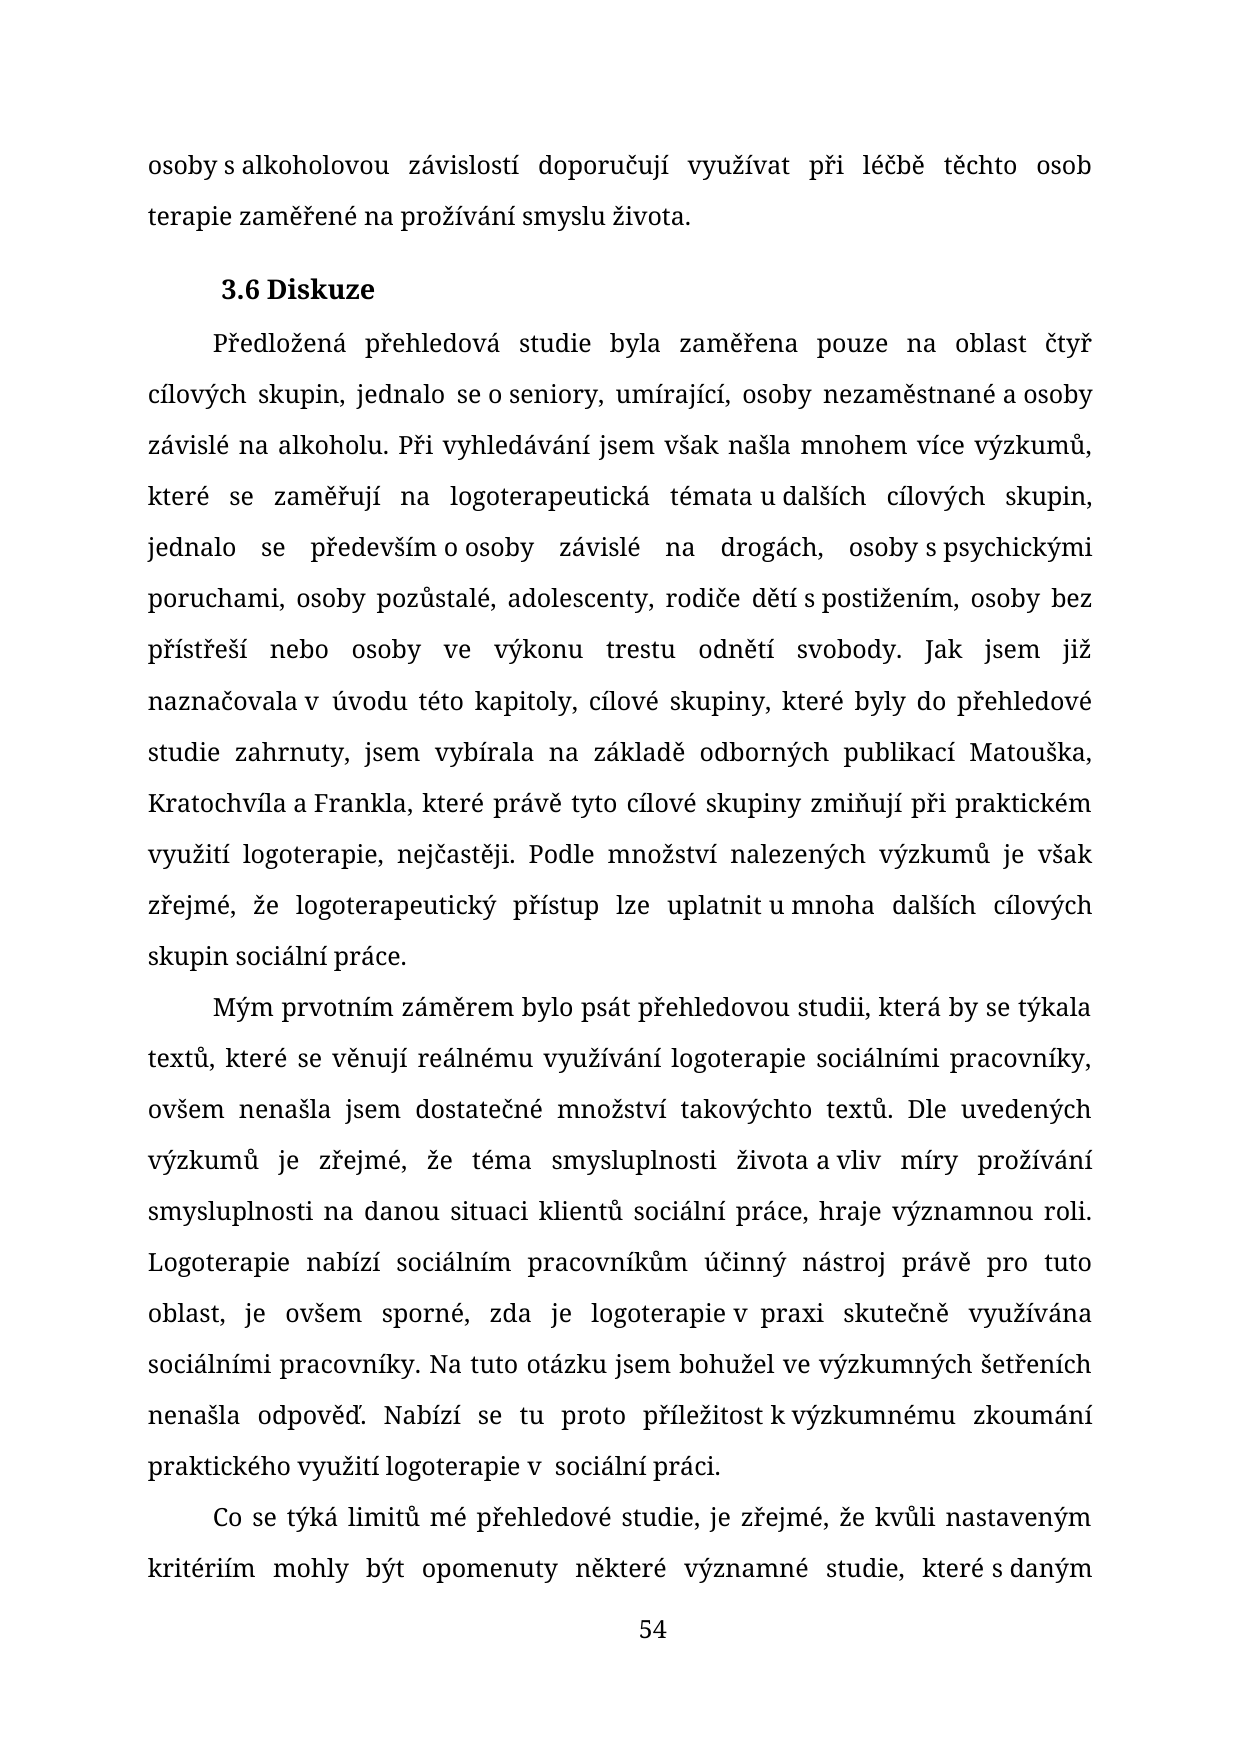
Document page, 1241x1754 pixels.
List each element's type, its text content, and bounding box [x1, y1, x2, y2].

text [148, 148, 1093, 233]
text Předložená přehledová studie byla zaměřena pouze na oblast čtyř cílových skupin, jednalo se o seniory, umírající, osoby nezaměstnané a osoby závislé na alkoholu. Při vyhledávání jsem však našla mnohem více výzkumů, které se zaměřují na logoterapeutická témata u dalších cílových skupin, jednalo se především o osoby závislé na drogách, osoby s psychickými poruchami, osoby pozůstalé, adolescenty, rodiče dětí s postižením, osoby bez přístřeší nebo osoby ve výkonu trestu odnětí svobody. Jak jsem již naznačovala v úvodu této kapitoly, cílové skupiny, které byly do přehledové studie zahrnuty, jsem vybírala na základě odborných publikací Matouška, Kratochvíla a Frankla, které právě tyto cílové skupiny zmiňují při praktickém využití logoterapie, nejčastěji. Podle množství nalezených výzkumů je však zřejmé, že logoterapeutický přístup lze uplatnit u mnoha dalších cílových skupin sociální práce. [148, 326, 1093, 972]
text Mým prvotním záměrem bylo psát přehledovou studii, která by se týkala textů, které se věnují reálnému využívání logoterapie sociálními pracovníky, ovšem nenašla jsem dostatečné množství takovýchto textů. Dle uvedených výzkumů je zřejmé, že téma smysluplnosti života a vliv míry prožívání smysluplnosti na danou situaci klientů sociální práce, hraje významnou roli. Logoterapie nabízí sociálním pracovníkům účinný nástroj právě pro tuto oblast, je ovšem sporné, zda je logoterapie v praxi skutečně využívána sociálními pracovníky. Na tuto otázku jsem bohužel ve výzkumných šetřeních nenašla odpověď. Nabízí se tu proto příležitost k výzkumnému zkoumání praktického využití logoterapie v sociální práci. [148, 989, 1093, 1483]
subtitle 3.6 Diskuze [221, 271, 1093, 307]
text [148, 1500, 1093, 1585]
